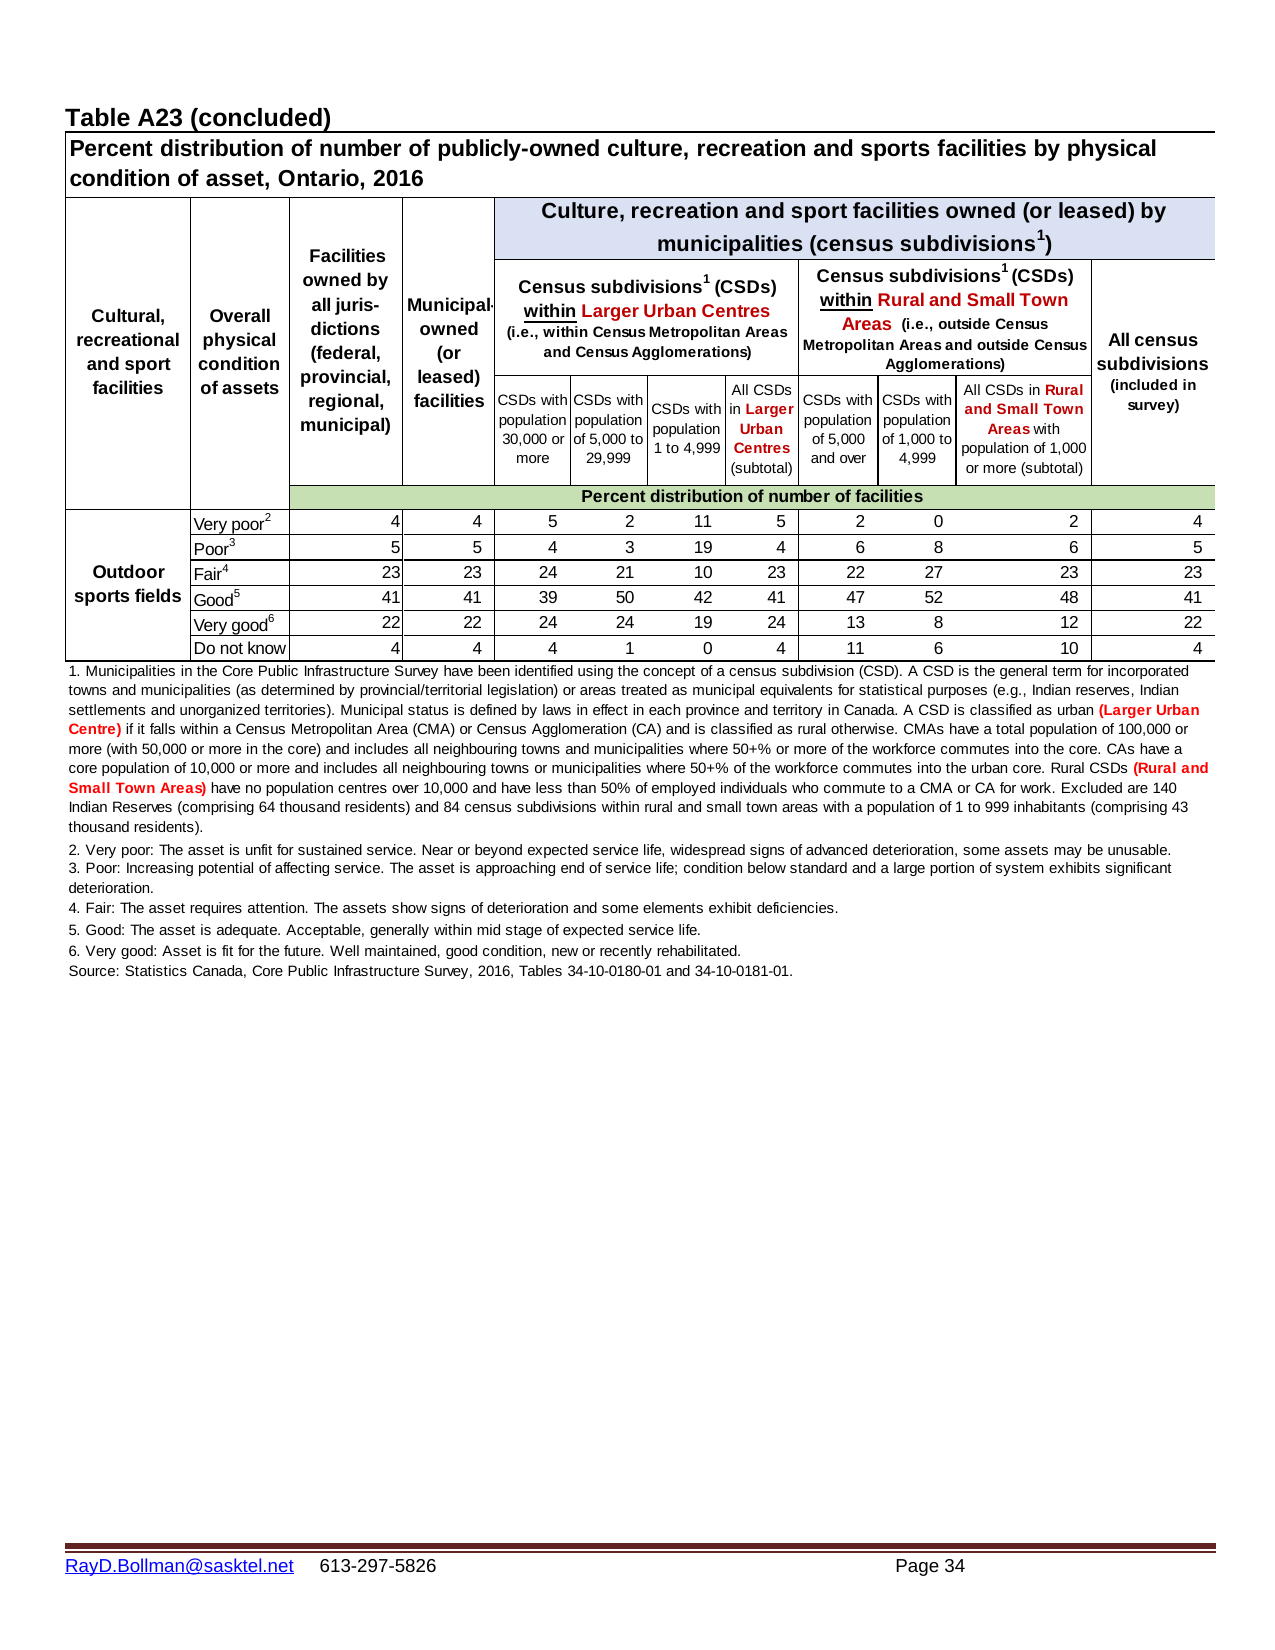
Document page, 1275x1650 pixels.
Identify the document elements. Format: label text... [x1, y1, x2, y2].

text Table A23 (concluded) [65, 103, 1216, 131]
